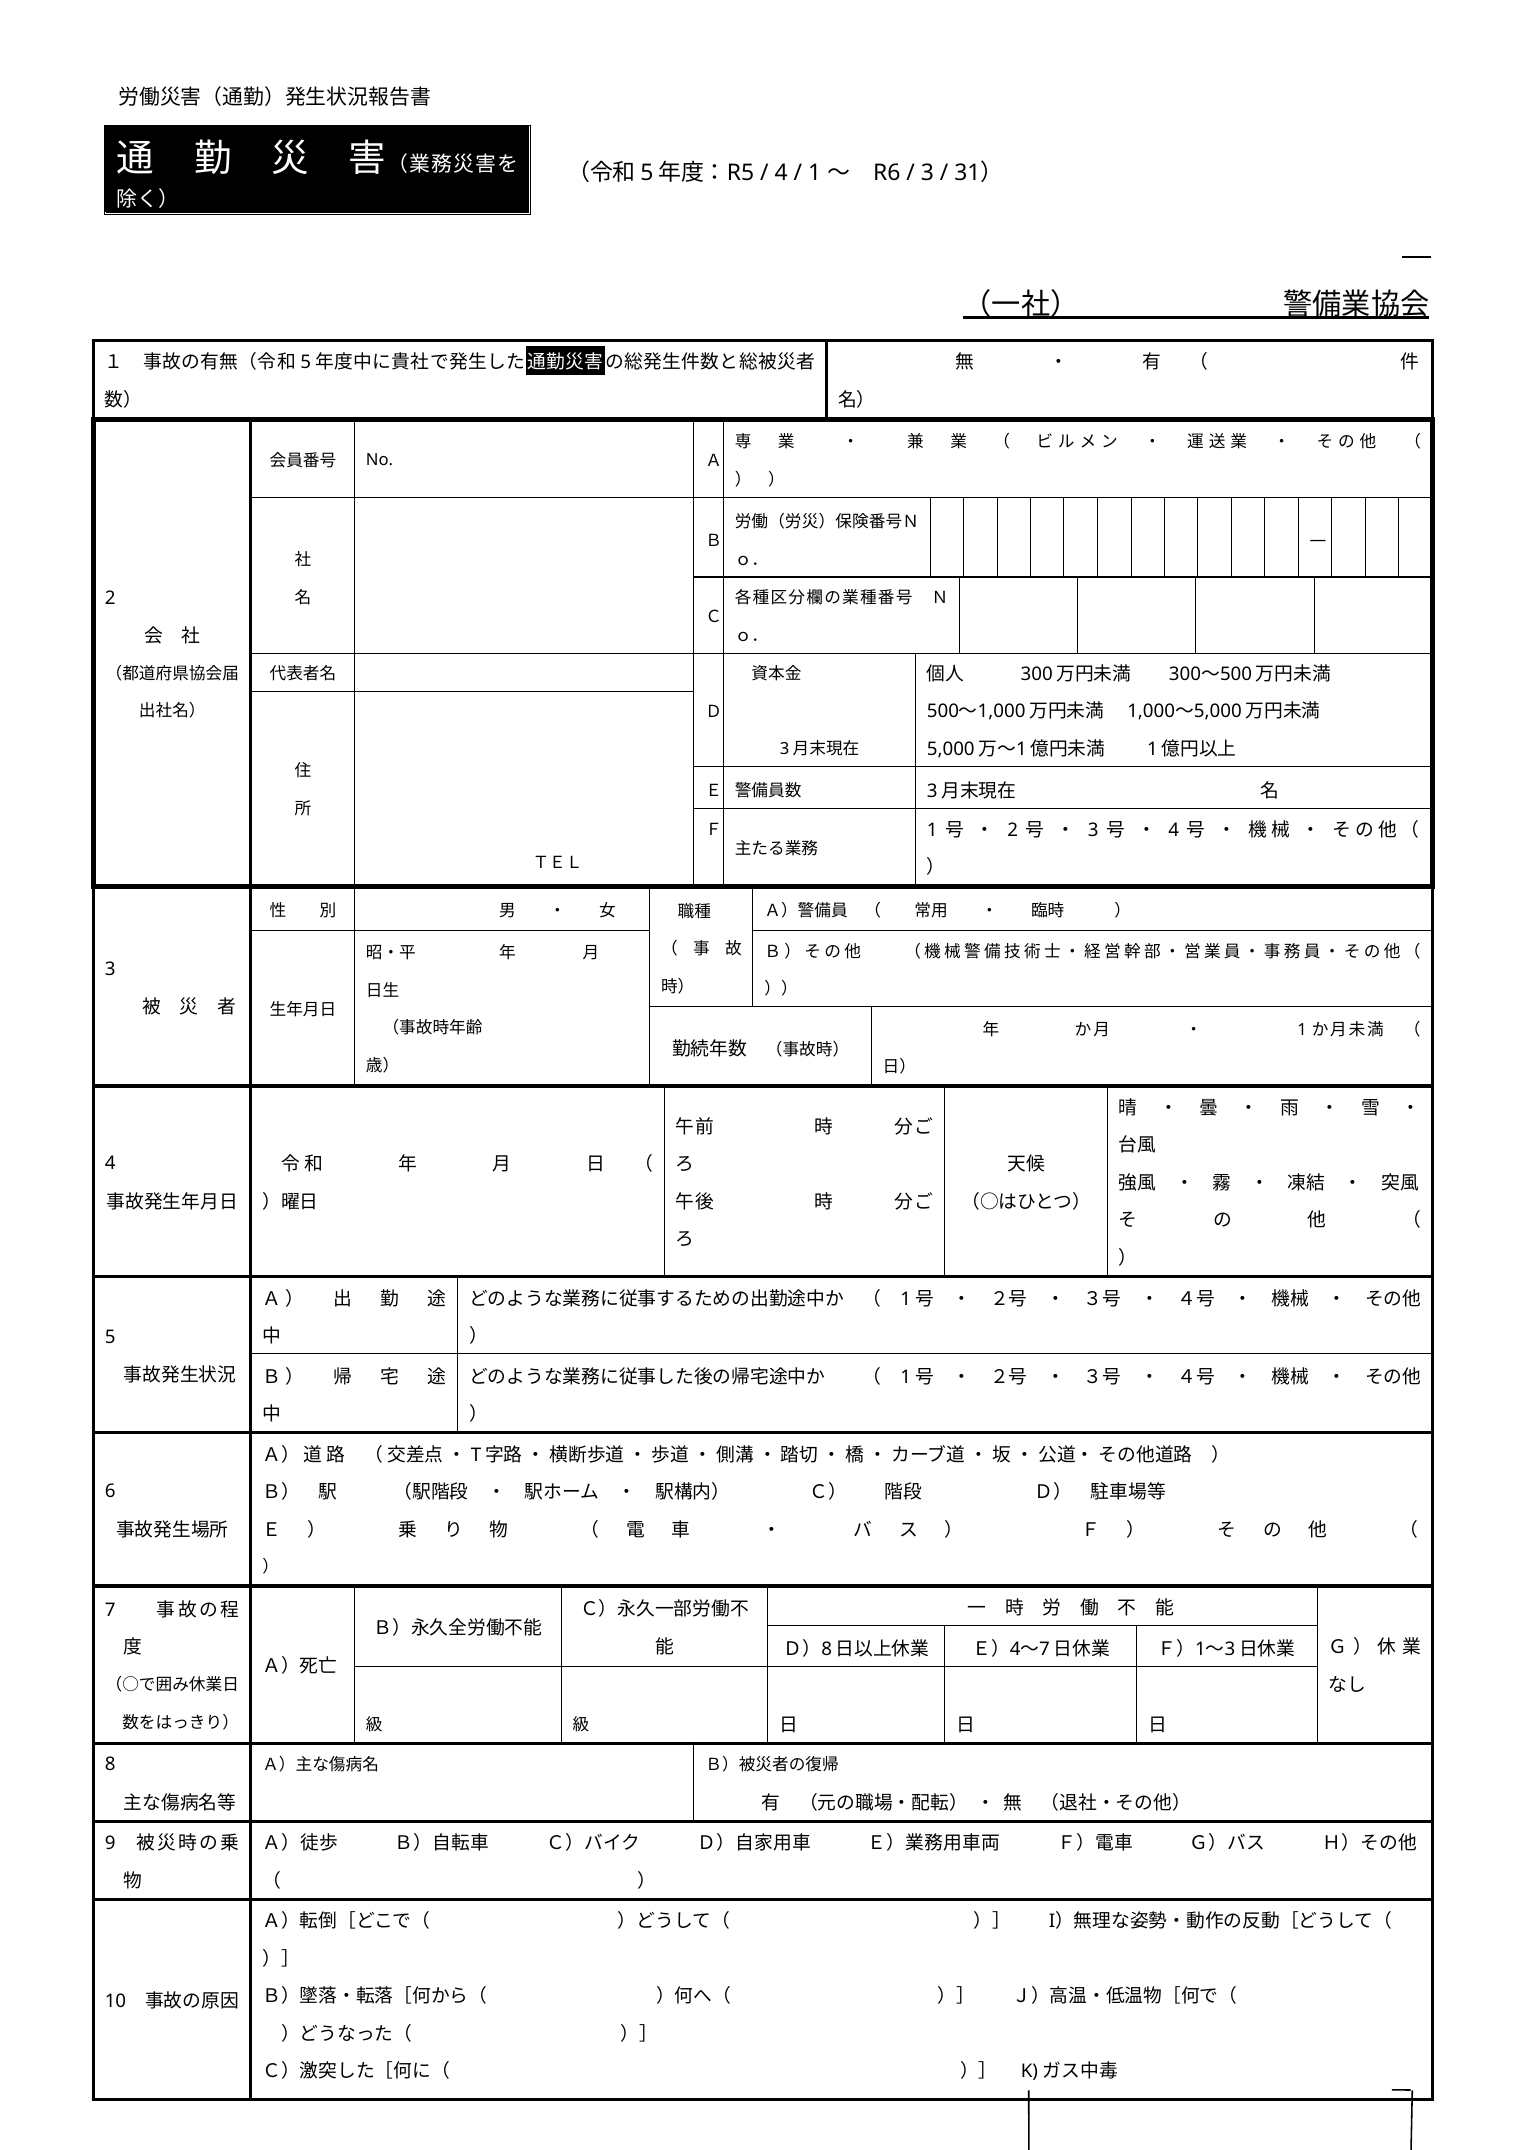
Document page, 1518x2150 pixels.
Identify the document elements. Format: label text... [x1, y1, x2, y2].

table_cell Ａ）主な傷病名 [252, 1745, 693, 1820]
table_cell 令和 年 月 日 （ ）曜日 [252, 1088, 664, 1275]
table_cell 6 事故発生場所 [95, 1434, 249, 1584]
table_cell [998, 498, 1030, 576]
table_cell Ｅ）4～7日休業 [945, 1626, 1136, 1666]
table_cell 昭・平 年 月 日生 （事故時年齢 歳） [355, 931, 649, 1084]
text （一社） 警備業協会 [118, 189, 1429, 339]
table_cell 生年月日 [252, 931, 354, 1084]
table_cell 年 か月 ・ 1か月未満 （ 日） [872, 1007, 1431, 1084]
table_cell 1号 ・ 2号 ・ 3号 ・ 4号 ・ 機械 ・ その他（ ） [916, 809, 1430, 884]
table_cell ― [1299, 498, 1331, 576]
table_cell Ｅ [694, 767, 723, 808]
table_cell 8 主な傷病名等 [95, 1745, 249, 1820]
text 労働災害（通勤）発生状況報告書 [118, 76, 1429, 114]
table_cell Ｃ [694, 578, 723, 652]
table_cell 日 [768, 1667, 944, 1742]
table_cell Ａ）警備員 （ 常用 ・ 臨時 ） [753, 889, 1431, 930]
table_cell Ｂ）その他 （機械警備技術士・経営幹部・営業員・事務員・その他（ ）） [753, 931, 1431, 1006]
table_cell 2 会 社 （都道府県協会届出社名） [96, 422, 249, 884]
table_cell [355, 654, 693, 691]
table_cell Ａ）徒歩 Ｂ）自転車 Ｃ）バイク Ｄ）自家用車 Ｅ）業務用車両 Ｆ）電車 Ｇ）バス Ｈ）その他（ ） [252, 1823, 1431, 1898]
table_cell 4 事故発生年月日 [95, 1088, 249, 1275]
table_cell [1198, 498, 1231, 576]
table_cell [1031, 498, 1063, 576]
table_cell 警備員数 [724, 767, 915, 808]
table_cell 性 別 [252, 889, 354, 930]
table_header 無 ・ 有 （ 件 名） [828, 342, 1431, 417]
table_cell 専 業 ・ 兼 業 （ ビルメン ・ 運送業 ・ その他 （ ） ） [724, 422, 1430, 497]
table_cell Ｄ）8日以上休業 [768, 1626, 944, 1666]
table_cell [1078, 578, 1195, 652]
table_cell 職種 （事故時） [650, 889, 752, 1006]
table_cell 級 [355, 1667, 561, 1742]
table_cell [1165, 498, 1197, 576]
table_cell 級 [562, 1667, 767, 1742]
table_header 通 勤 災 害（業務災害を除く） [107, 128, 528, 212]
table_cell 日 [1137, 1667, 1317, 1742]
table_cell Ａ [694, 422, 723, 497]
table_cell どのような業務に従事するための出勤途中か （ 1号 ・ ２号 ・ ３号 ・ ４号 ・ 機械 ・ その他 ） [458, 1278, 1431, 1353]
table_cell [1366, 498, 1398, 576]
table_cell [1232, 498, 1264, 576]
table_cell [1196, 578, 1314, 652]
table_header １ 事故の有無（令和5年度中に貴社で発生した通勤災害の総発生件数と総被災者数） [95, 342, 825, 417]
table_cell [1064, 498, 1097, 576]
table_cell [1315, 578, 1430, 652]
table_cell Ａ）死亡 [252, 1588, 354, 1742]
table_cell [1098, 498, 1131, 576]
table_cell [1265, 498, 1298, 576]
table_cell 晴 ・ 曇 ・ 雨 ・ 雪 ・ 台風 強風 ・ 霧 ・ 凍結 ・ 突風 その他（ ） [1108, 1088, 1431, 1275]
table_cell 会員番号 [252, 422, 354, 497]
table_cell 天候 （○はひとつ） [945, 1088, 1107, 1275]
table_cell Ｂ）被災者の復帰 有 （元の職場・配転） ・ 無 （退社・その他） [694, 1745, 1431, 1820]
table_cell 勤続年数 （事故時） [650, 1007, 871, 1084]
table_cell 日 [945, 1667, 1136, 1742]
table_cell Ｇ）休業なし [1318, 1588, 1431, 1742]
table_cell ＴＥＬ [355, 692, 693, 884]
table_cell [960, 578, 1077, 652]
table_cell 9 被災時の乗物 [95, 1823, 249, 1898]
table_cell 3 被 災 者 [95, 889, 249, 1084]
table_cell 代表者名 [252, 654, 354, 691]
table_cell [1399, 498, 1430, 576]
table_cell [964, 498, 997, 576]
table_cell 男 ・ 女 [355, 889, 649, 930]
table_cell Ｆ [694, 809, 723, 884]
table_cell [1132, 498, 1164, 576]
table_cell 個人 300万円未満 300～500万円未満 500～1,000万円未満 1,000～5,000万円未満 5,000万～1億円未満 1億円以上 [916, 654, 1430, 766]
table_cell No. [355, 422, 693, 497]
table_cell [931, 498, 963, 576]
table_cell 午前 時 分ごろ 午後 時 分ごろ [665, 1088, 944, 1275]
table_cell Ｂ [694, 498, 723, 576]
table_cell Ａ） 出 勤 途 中 [252, 1278, 457, 1353]
table_cell 労働（労災）保険番号Ｎｏ． [724, 498, 930, 576]
table_cell [1332, 498, 1365, 576]
table_cell 社 名 [252, 498, 354, 652]
table_cell 資本金 3月末現在 [724, 654, 915, 766]
table_cell 一 時 労 働 不 能 [768, 1588, 1317, 1625]
table_cell Ｃ）永久一部労働不能 [562, 1588, 767, 1666]
table_cell 7 事故の程度 （○で囲み休業日数をはっきり） [95, 1588, 249, 1742]
table_cell Ｂ） 帰 宅 途 中 [252, 1354, 457, 1431]
table_cell Ａ） 道 路 （ 交差点 ・ T字路 ・ 横断歩道 ・ 歩道 ・ 側溝 ・ 踏切 ・ 橋 ・ カーブ道 ・ 坂 ・ 公道・ その他道路 ） Ｂ） 駅 （駅階段 ・ 駅ホーム ・ 駅構内） Ｃ） 階段 Ｄ） 駐車場等 Ｅ） 乗り物 （電車 ・ バス） Ｆ） その他 （ ） [252, 1434, 1431, 1584]
table_cell 3月末現在 名 [916, 767, 1430, 808]
table_cell どのような業務に従事した後の帰宅途中か （ 1号 ・ ２号 ・ ３号 ・ ４号 ・ 機械 ・ その他 ） [458, 1354, 1431, 1431]
table_cell Ｄ [694, 654, 723, 766]
table_cell Ｂ）永久全労働不能 [355, 1588, 561, 1666]
table_cell Ｆ）1～3日休業 [1137, 1626, 1317, 1666]
table_cell 各種区分欄の業種番号 Ｎｏ． [724, 578, 959, 652]
text （令和5年度：R5 / 4 / 1 ～ R6 / 3 / 31） [531, 151, 1429, 189]
table_cell 10 事故の原因 [95, 1901, 249, 2098]
table_cell 主たる業務 [724, 809, 915, 884]
table_cell 住 所 [252, 692, 354, 884]
table_cell [355, 498, 693, 652]
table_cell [252, 1901, 1431, 2098]
table_cell 5 事故発生状況 [95, 1278, 249, 1431]
